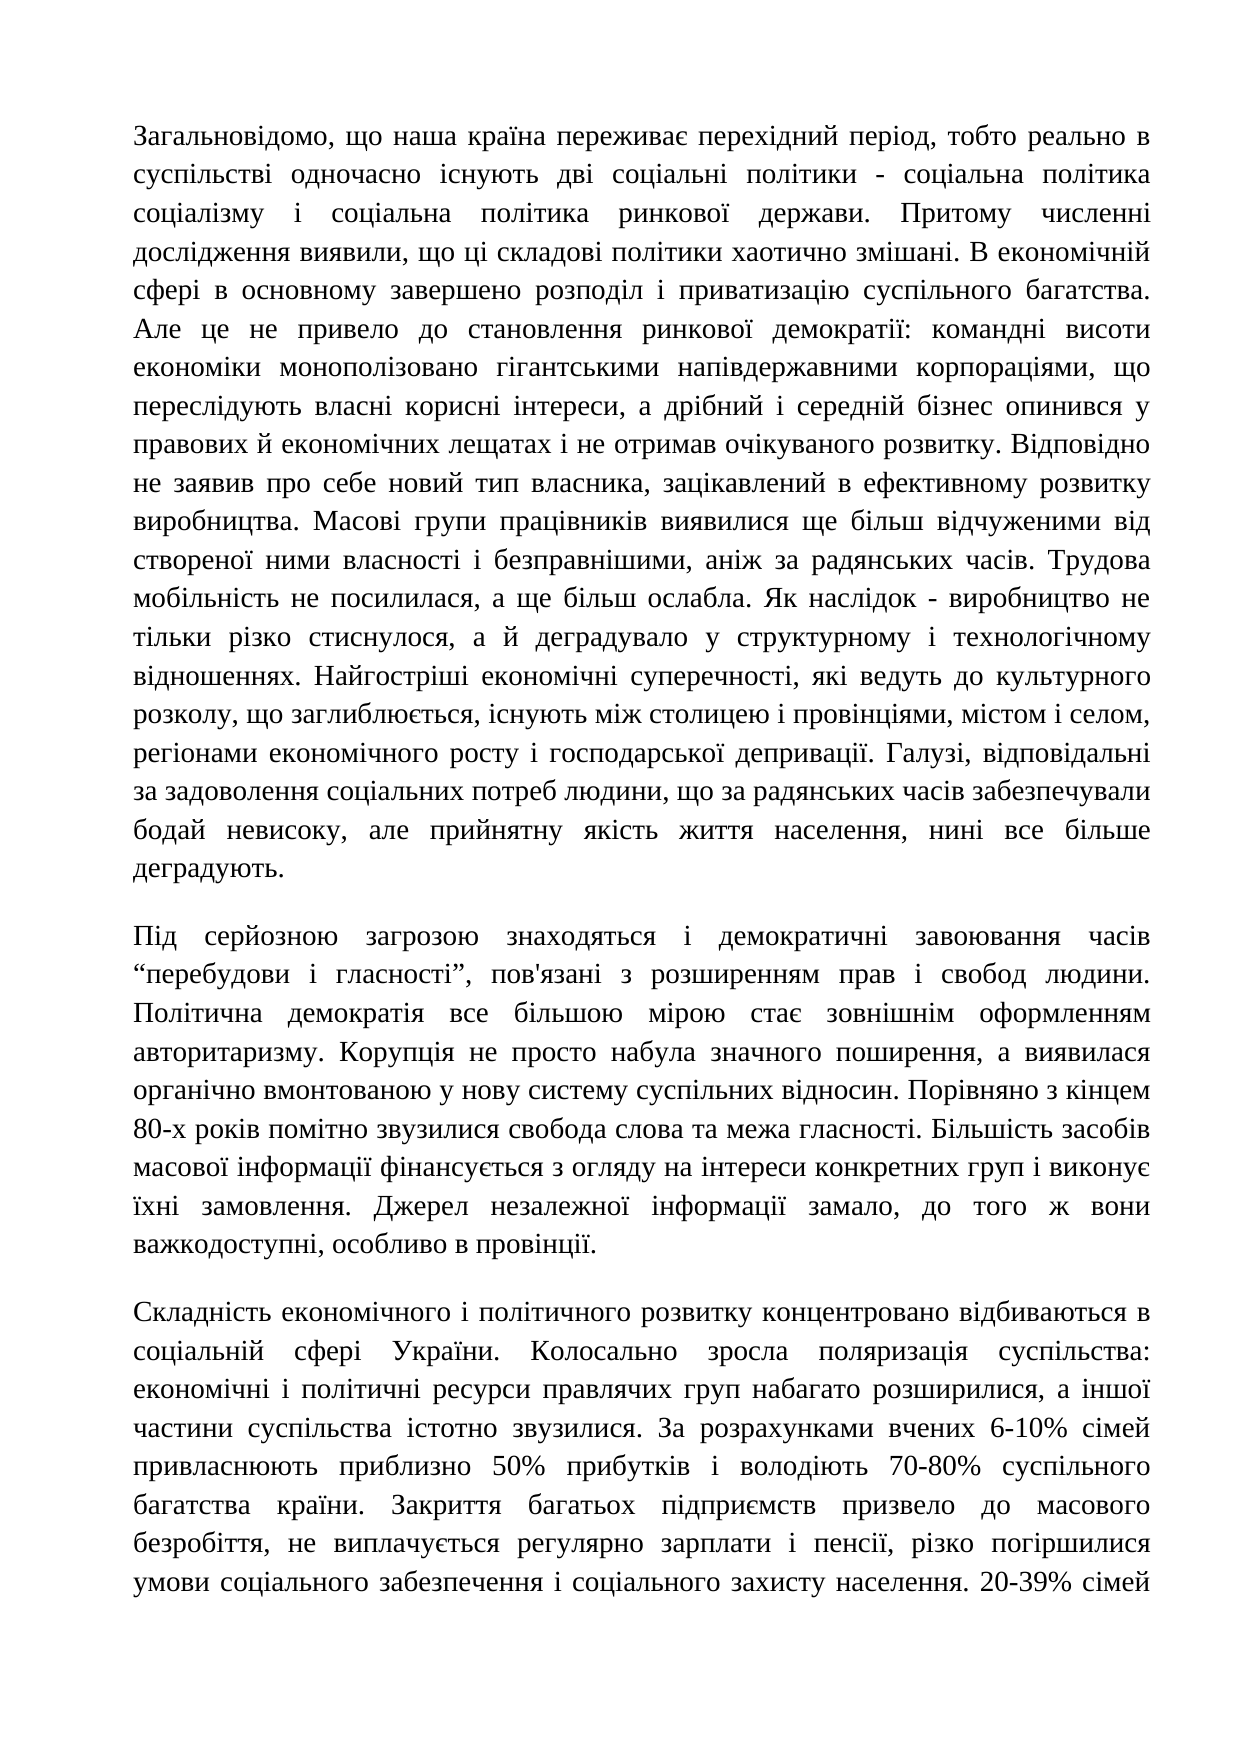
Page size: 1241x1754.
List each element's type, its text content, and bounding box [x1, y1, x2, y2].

text Загальновідомо, що наша країна переживає перехідний період, тобто реально в суспільстві одночасно існують дві соціальні політики - соціальна політика соціалізму і соціальна політика ринкової держави. Притому численні дослідження виявили, що ці складові політики хаотично змішані. В економічній сфері в основному завершено розподіл і приватизацію суспільного багатства. Але це не привело до становлення ринкової демократії: командні висоти економіки монополізовано гігантськими напівдержавними корпораціями, що переслідують власні корисні інтереси, а дрібний і середній бізнес опинився у правових й економічних лещатах і не отримав очікуваного розвитку. Відповідно не заявив про себе новий тип власника, зацікавлений в ефективному розвитку виробництва. Масові групи працівників виявилися ще більш відчуженими від створеної ними власності і безправнішими, аніж за радянських часів. Трудова мобільність не посилилася, а ще більш ослабла. Як наслідок - виробництво не тільки різко стиснулося, а й деградувало у структурному і технологічному відношеннях. Найгостріші економічні суперечності, які ведуть до культурного розколу, що заглиблюється, існують між столицею і провінціями, містом і селом, регіонами економічного росту і господарської депривації. Галузі, відповідальні за задоволення соціальних потреб людини, що за радянських часів забезпечували бодай невисоку, але прийнятну якість життя населення, нині все більше деградують. [133, 118, 1152, 884]
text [133, 1294, 1152, 1597]
text Під серйозною загрозою знаходяться і демократичні завоювання часів “перебудови і гласності”, пов'язані з розширенням прав і свобод людини. Політична демократія все більшою мірою стає зовнішнім оформленням авторитаризму. Корупція не просто набула значного поширення, а виявилася органічно вмонтованою у нову систему суспільних відносин. Порівняно з кінцем 80-х років помітно звузилися свобода слова та межа гласності. Більшість засобів масової інформації фінансується з огляду на інтереси конкретних груп і виконує їхні замовлення. Джерел незалежної інформації замало, до того ж вони важкодоступні, особливо в провінції. [133, 918, 1152, 1260]
